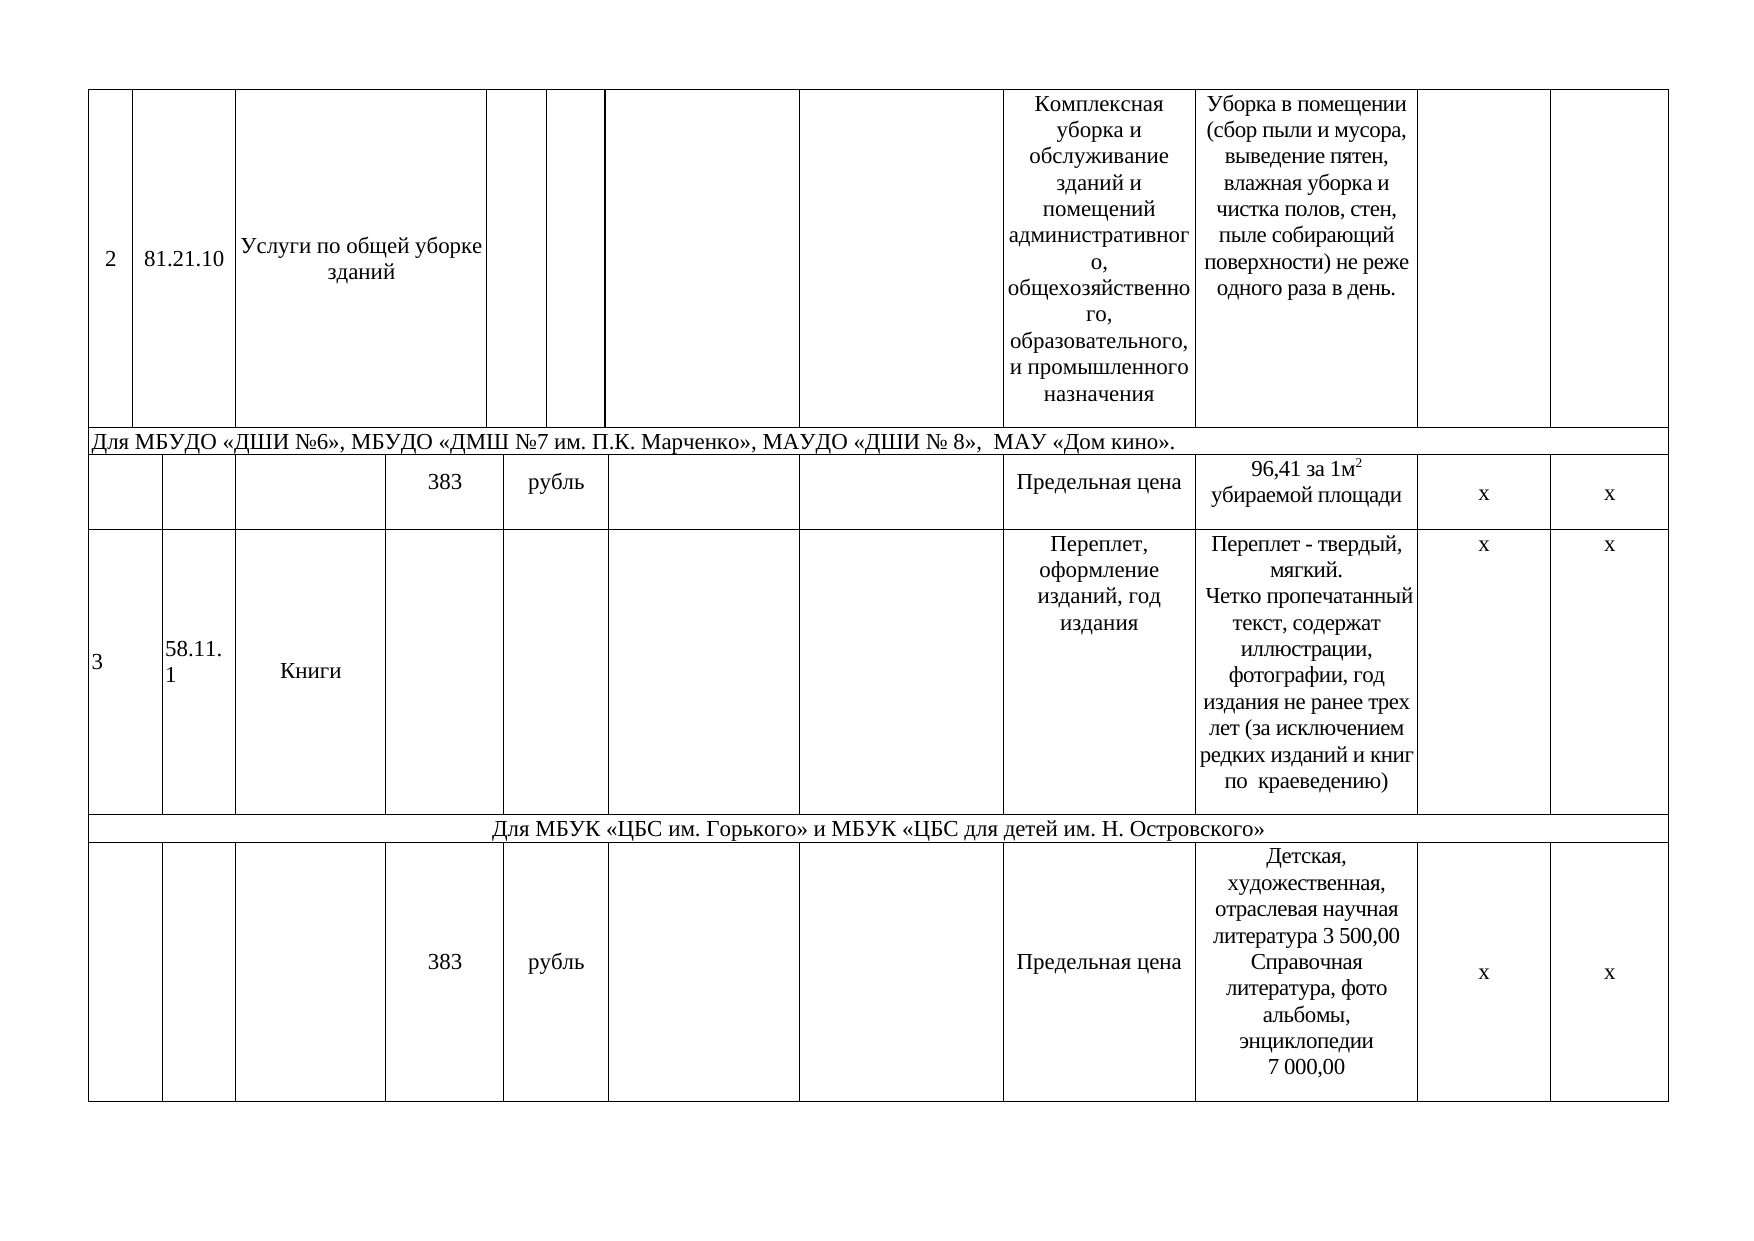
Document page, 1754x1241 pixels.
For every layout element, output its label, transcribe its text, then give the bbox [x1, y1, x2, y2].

table_cell рубль [504, 843, 608, 1101]
table_cell [800, 843, 1003, 1101]
table_cell х [1418, 530, 1550, 814]
table_cell [89, 843, 162, 1101]
table_cell Переплет, оформление изданий, год издания [1004, 530, 1195, 814]
table_cell [386, 530, 503, 814]
table_cell 96,41 за 1м2 убираемой площади [1196, 455, 1417, 529]
table_cell [606, 90, 799, 427]
table_cell [1551, 90, 1668, 427]
table_cell [609, 530, 799, 814]
table_cell 58.11.1 [163, 530, 235, 814]
table_cell 383 [386, 843, 503, 1101]
table_cell х [1551, 455, 1668, 529]
table_cell [609, 455, 799, 529]
table_cell х [1551, 530, 1668, 814]
table_cell [800, 90, 1003, 427]
table_cell Услуги по общей уборке зданий [236, 90, 486, 427]
table_cell Для МБУДО «ДШИ №6», МБУДО «ДМШ №7 им. П.К. Марченко», МАУДО «ДШИ № 8», МАУ «Дом кино». [89, 428, 1668, 454]
table_cell Предельная цена [1004, 455, 1195, 529]
table_cell Книги [236, 530, 385, 814]
table_cell [1418, 90, 1550, 427]
table_cell рубль [504, 455, 608, 529]
table_cell Переплет - твердый, мягкий. Четко пропечатанный текст, содержат иллюстрации, фотографии, год издания не ранее трех лет (за исключением редких изданий и книг по краеведению) [1196, 530, 1417, 814]
table_cell [236, 843, 385, 1101]
table_cell [800, 530, 1003, 814]
table_cell Детская, художественная, отраслевая научная литература 3 500,00 Справочная литература, фото альбомы, энциклопедии 7 000,00 [1196, 843, 1417, 1101]
table_cell 81.21.10 [133, 90, 235, 427]
table_cell [89, 455, 162, 529]
table_cell Комплексная уборка и обслуживание зданий и помещений административного, общехозяйственного, образовательного, и промышленного назначения [1004, 90, 1195, 427]
table_cell Уборка в помещении (сбор пыли и мусора, выведение пятен, влажная уборка и чистка полов, стен, пыле собирающий поверхности) не реже одного раза в день. [1196, 90, 1417, 427]
table_cell [800, 455, 1003, 529]
table_cell 2 [89, 90, 132, 427]
table_cell [163, 843, 235, 1101]
table_cell [547, 90, 604, 427]
table_cell [609, 843, 799, 1101]
table_cell Для МБУК «ЦБС им. Горького» и МБУК «ЦБС для детей им. Н. Островского» [89, 815, 1668, 842]
table_cell 383 [386, 455, 503, 529]
table_cell [504, 530, 608, 814]
table_cell Предельная цена [1004, 843, 1195, 1101]
table_cell 3 [89, 530, 162, 814]
table_cell х [1418, 455, 1550, 529]
table_cell х [1551, 843, 1668, 1101]
table_cell [236, 455, 385, 529]
table_cell х [1418, 843, 1550, 1101]
table_cell [163, 455, 235, 529]
table_cell [487, 90, 546, 427]
